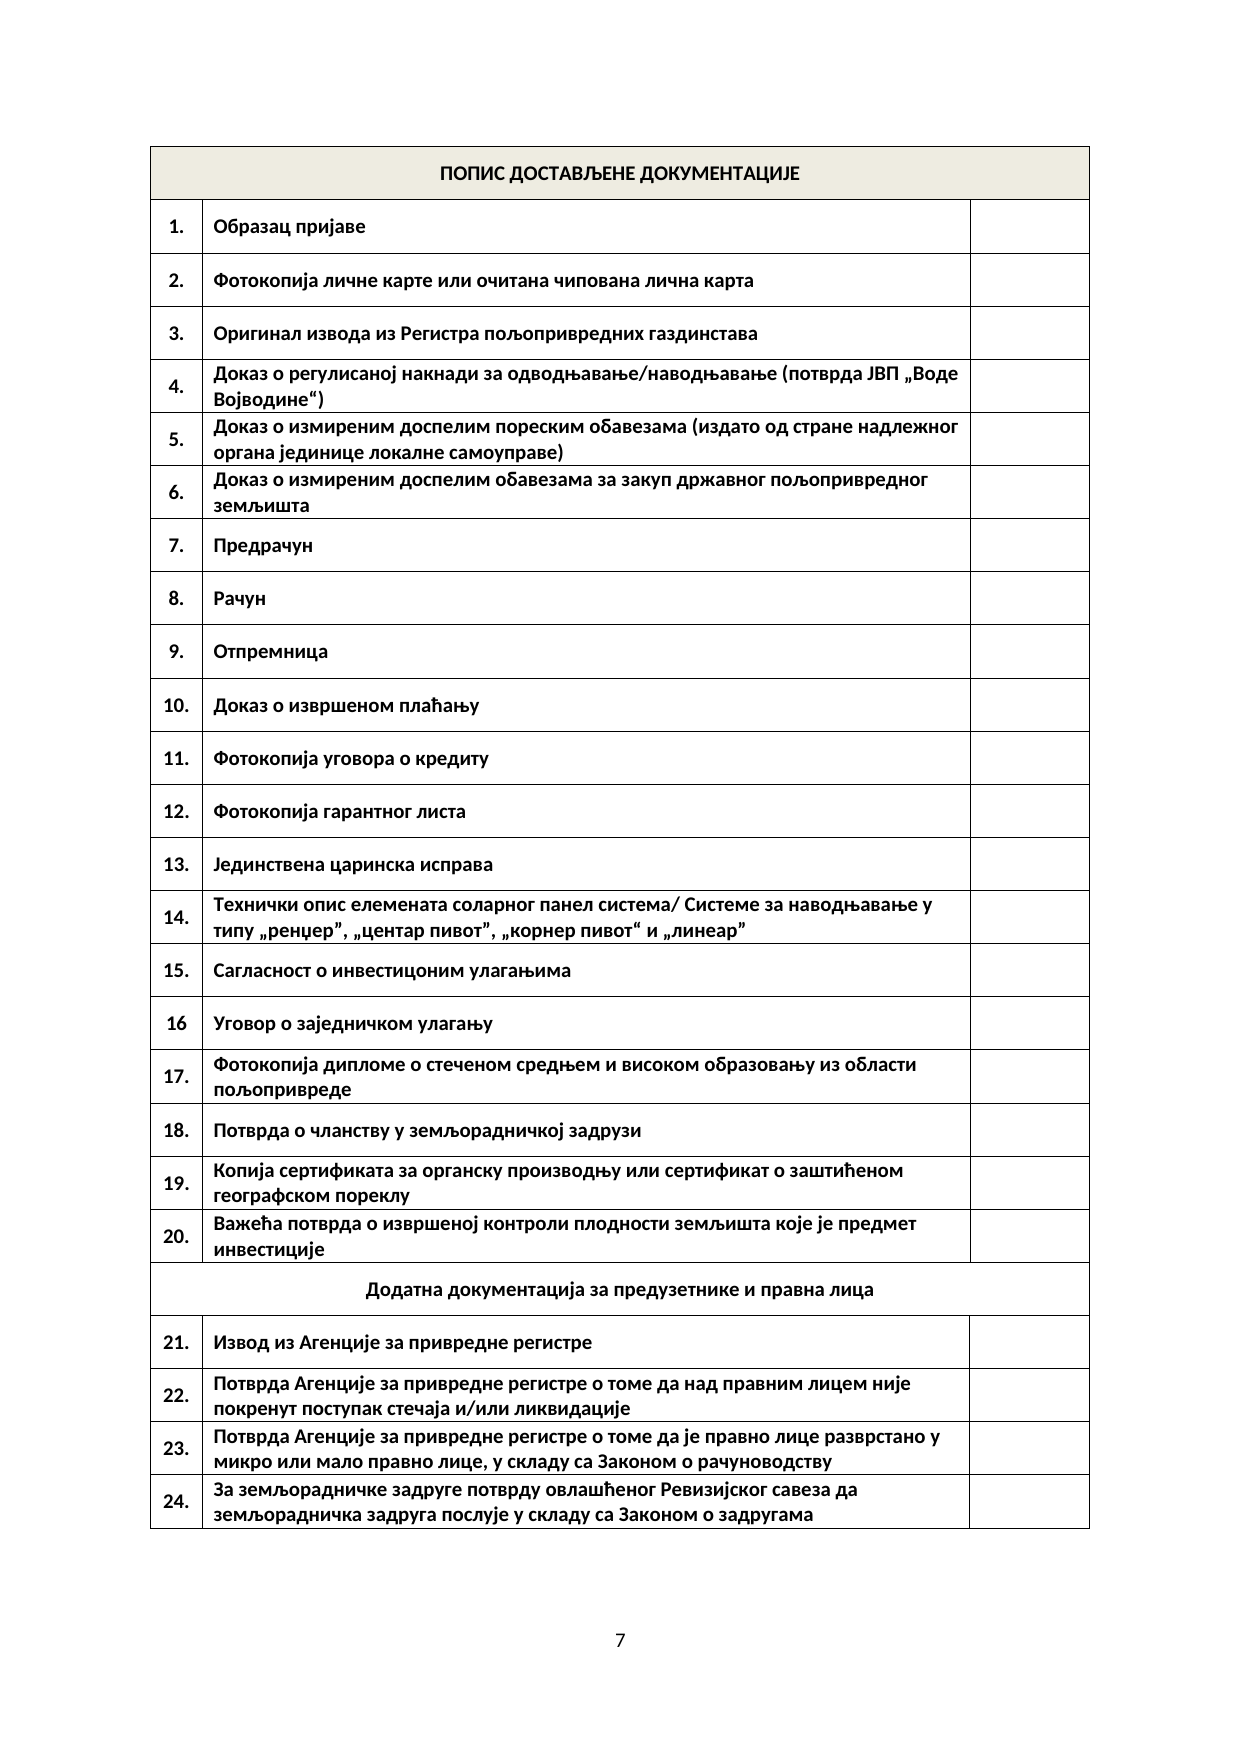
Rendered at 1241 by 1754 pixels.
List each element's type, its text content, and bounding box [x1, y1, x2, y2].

table_cell [970, 1422, 1089, 1474]
table_cell [971, 1050, 1089, 1102]
table_cell 6. [151, 466, 202, 518]
table_cell Додатна документација за предузетнике и правна лица [151, 1263, 1089, 1315]
table_cell 5. [151, 413, 202, 465]
table_cell 17. [151, 1050, 202, 1102]
table_cell Потврда Агенције за привредне регистре о томе да је правно лице разврстано у микро или мало правно лице, у складу са Законом о рачуноводству [203, 1422, 969, 1474]
table_cell [971, 785, 1089, 837]
table_cell [971, 1104, 1089, 1156]
table_cell 20. [151, 1210, 202, 1262]
table_cell Технички опис елемената соларног панел система/ Системе за наводњавање у типу „ренџер”, „центар пивот”, „корнер пивот“ и „линеар” [203, 891, 970, 943]
table_cell 4. [151, 360, 202, 412]
table_cell Отпремница [203, 625, 970, 677]
table_cell [970, 1369, 1089, 1421]
table_cell 16 [151, 997, 202, 1049]
table_cell 3. [151, 307, 202, 359]
table_cell [971, 1210, 1089, 1262]
table_cell Доказ о извршеном плаћању [203, 679, 970, 731]
table_cell 10. [151, 679, 202, 731]
table_cell Доказ o регулисаној накнади за одводњавање/наводњавање (потврда ЈВП „Воде Војводине“) [203, 360, 970, 412]
table_cell [971, 254, 1089, 306]
table_cell [971, 519, 1089, 571]
table_cell [970, 1316, 1089, 1368]
table_cell [971, 625, 1089, 677]
table_cell Доказ о измиреним доспелим обавезама за закуп државног пољопривредног земљишта [203, 466, 970, 518]
table_cell Јединствена царинска исправа [203, 838, 970, 890]
table_cell Доказ о измиреним доспелим пореским обавезама (издато од стране надлежног органа јединице локалне самоуправе) [203, 413, 970, 465]
table_cell Предрачун [203, 519, 970, 571]
table_cell 8. [151, 572, 202, 624]
table_cell Фотокопија дипломе о стеченом средњем и високом образовању из области пољопривреде [203, 1050, 970, 1102]
table_header ПОПИС ДОСТАВЉЕНЕ ДОКУМЕНТАЦИЈЕ [151, 147, 1089, 199]
table_cell [971, 679, 1089, 731]
table_cell [971, 200, 1089, 252]
table_cell 23. [151, 1422, 202, 1474]
table_cell Потврда Агенције за привредне регистре о томе да над правним лицем није покренут поступак стечаја и/или ликвидације [203, 1369, 969, 1421]
table_cell Фотокопија уговора о кредиту [203, 732, 970, 784]
table_cell Рачун [203, 572, 970, 624]
table_cell Образац пријаве [203, 200, 970, 252]
table_cell Оригинал извода из Регистра пољопривредних газдинстава [203, 307, 970, 359]
table_cell Уговор о заједничком улагању [203, 997, 970, 1049]
table_cell 24. [151, 1475, 202, 1527]
table_cell [971, 413, 1089, 465]
table_cell 9. [151, 625, 202, 677]
table_cell [971, 944, 1089, 996]
table_cell Копија сертификата за органску производњу или сертификат о заштићеном географском пореклу [203, 1157, 970, 1209]
table_cell [971, 360, 1089, 412]
table_cell 1. [151, 200, 202, 252]
table_cell За земљорадничке задруге потврду овлашћеног Ревизијског савеза да земљорадничка задруга послује у складу са Законом о задругама [203, 1475, 969, 1527]
table_cell [971, 572, 1089, 624]
table_cell 14. [151, 891, 202, 943]
table_cell 13. [151, 838, 202, 890]
table_cell 19. [151, 1157, 202, 1209]
table_cell 15. [151, 944, 202, 996]
table_cell [971, 307, 1089, 359]
table_cell Извод из Агенције за привредне регистре [203, 1316, 969, 1368]
table_cell [971, 997, 1089, 1049]
table_cell [970, 1475, 1089, 1527]
table_cell [971, 466, 1089, 518]
table_cell 21. [151, 1316, 202, 1368]
table_cell 12. [151, 785, 202, 837]
table_cell 11. [151, 732, 202, 784]
table_cell Важећа потврда о извршеној контроли плодности земљишта које је предмет инвестиције [203, 1210, 970, 1262]
table_cell 18. [151, 1104, 202, 1156]
table_cell Фотокопија личне карте или очитана чипована лична карта [203, 254, 970, 306]
table_cell [971, 732, 1089, 784]
table_cell Фотокопија гарантног листа [203, 785, 970, 837]
table_cell 7. [151, 519, 202, 571]
table_cell [971, 838, 1089, 890]
table_cell [971, 1157, 1089, 1209]
table_cell [971, 891, 1089, 943]
table_cell Потврда о чланству у земљорадничкој задрузи [203, 1104, 970, 1156]
table_cell Сагласност о инвестицоним улагањима [203, 944, 970, 996]
table_cell 2. [151, 254, 202, 306]
table_cell 22. [151, 1369, 202, 1421]
